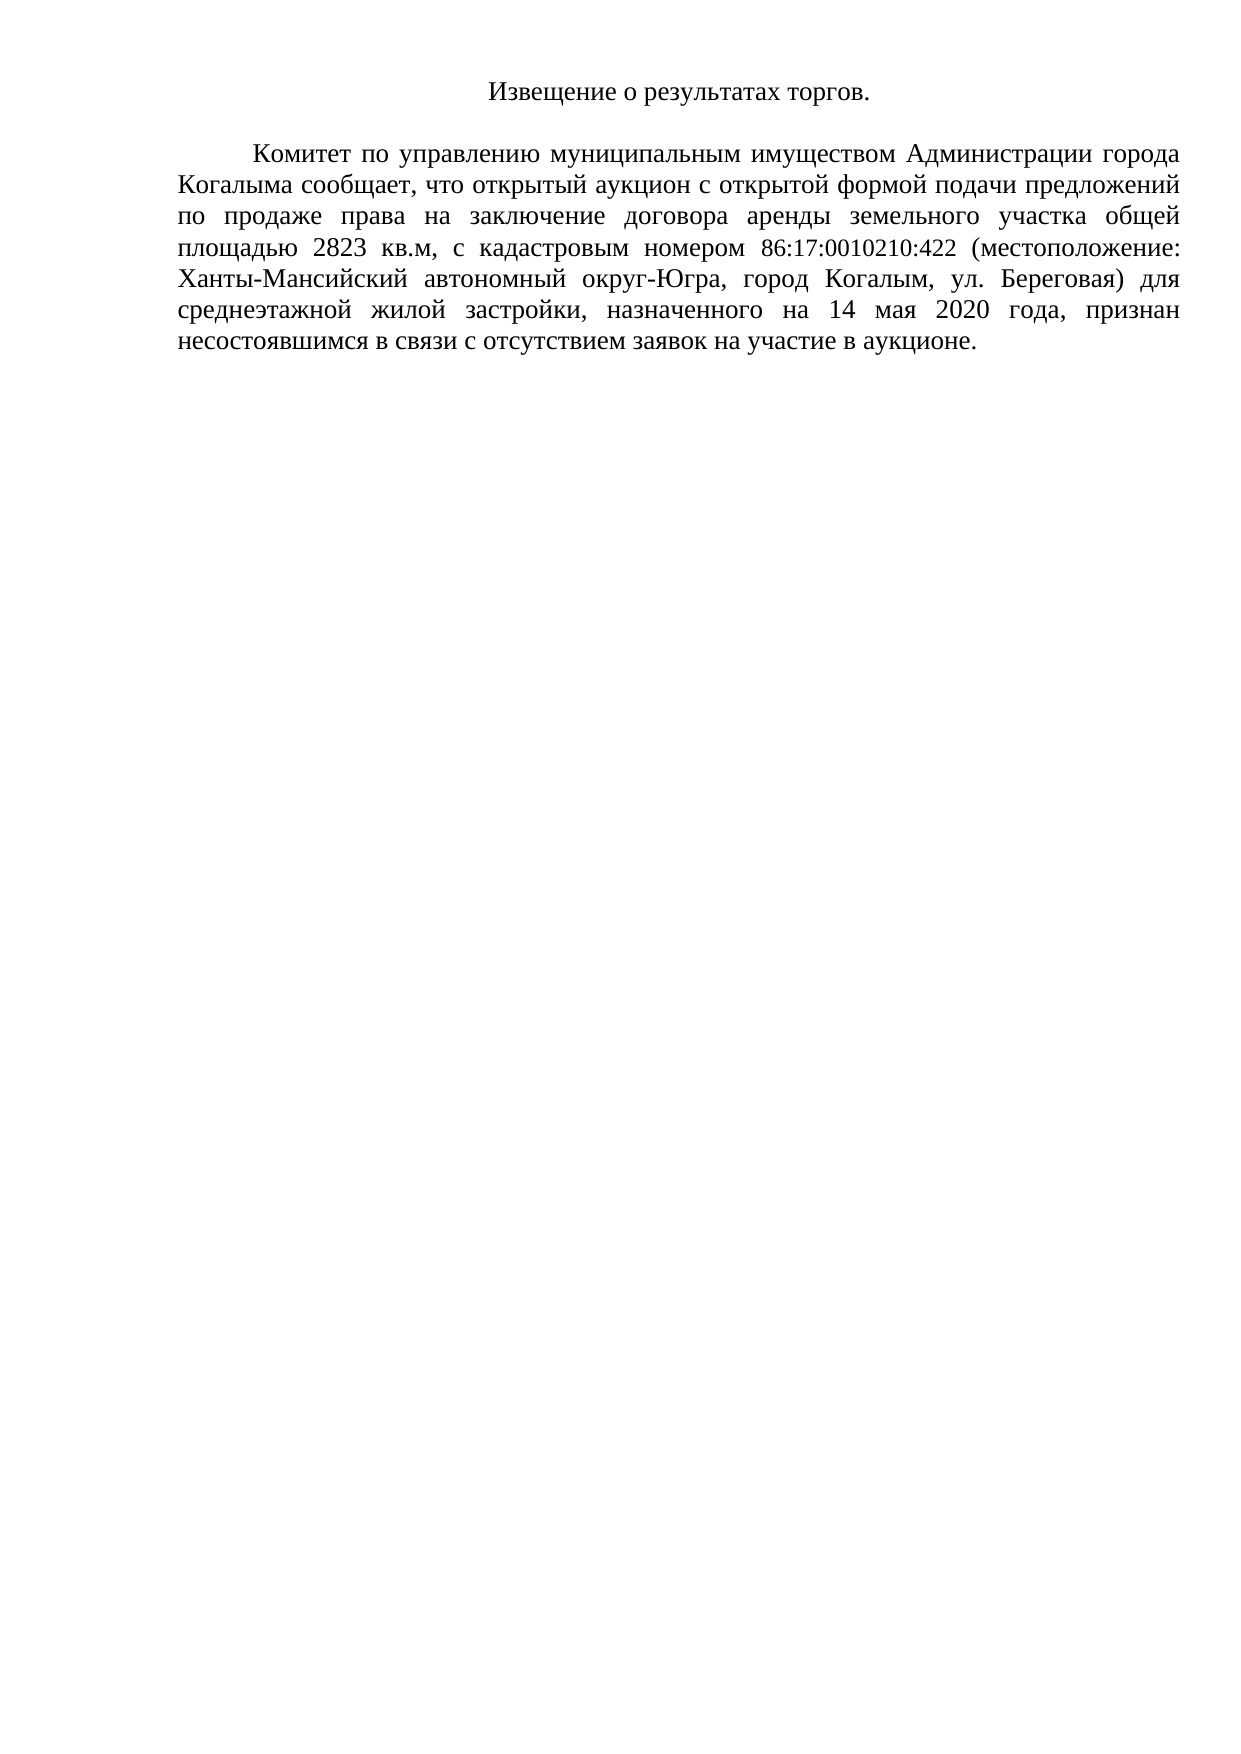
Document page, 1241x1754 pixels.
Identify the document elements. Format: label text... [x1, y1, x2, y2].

text Комитет по управлению муниципальным имуществом Администрации города Когалыма сообщает, что открытый аукцион с открытой формой подачи предложений по продаже права на заключение договора аренды земельного участка общей площадью 2823 кв.м, с кадастровым номером 86:17:0010210:422 (местоположение: Ханты-Мансийский автономный округ-Югра, город Когалым, ул. Береговая) для среднеэтажной жилой застройки, назначенного на 14 мая 2020 года, признан несостоявшимся в связи с отсутствием заявок на участие в аукционе. [177, 137, 1181, 355]
text Извещение о результатах торгов. [177, 75, 1181, 106]
